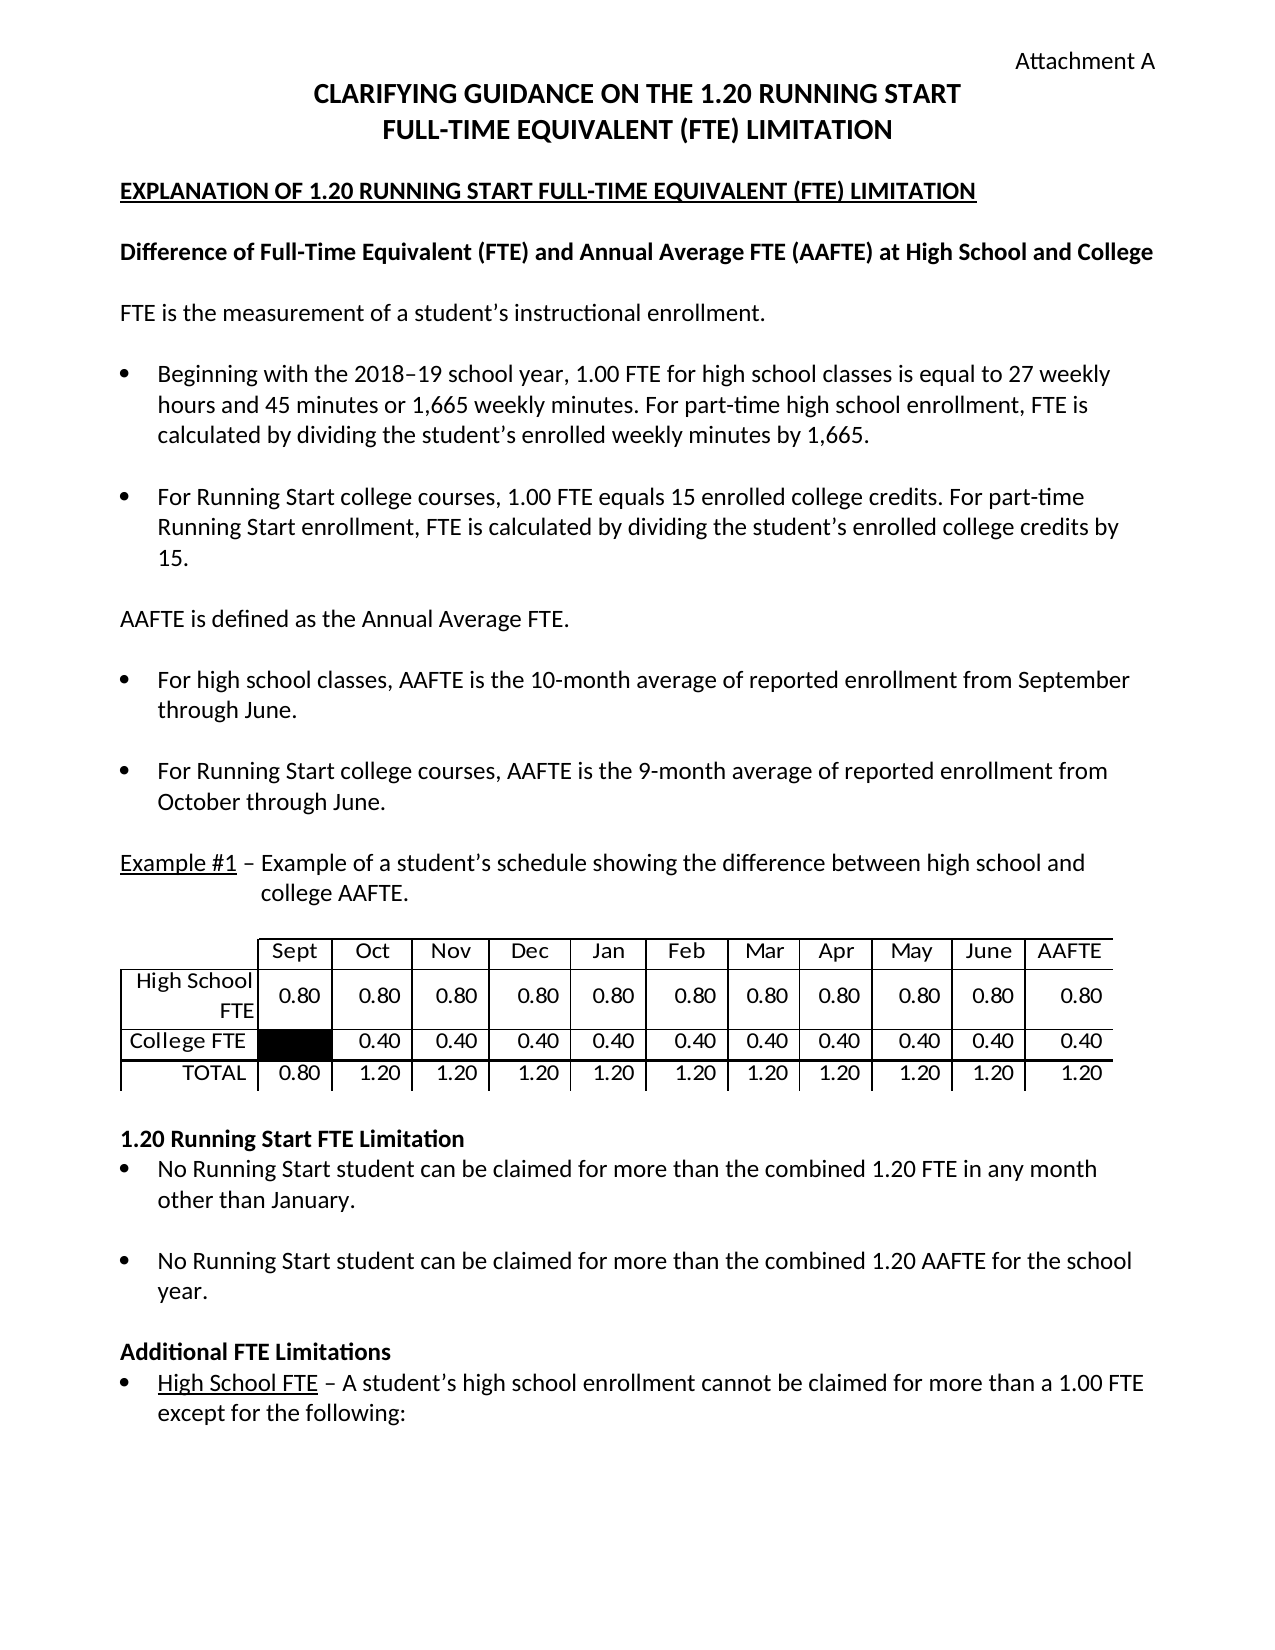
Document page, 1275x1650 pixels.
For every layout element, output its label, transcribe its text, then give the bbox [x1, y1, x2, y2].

text FTE is the measurement of a student’s instructional enrollment. [120, 298, 1155, 328]
list For Running Start college courses, AAFTE is the 9-month average of reported enrollment from October through June. [120, 755, 1155, 816]
text Difference of Full-Time Equivalent (FTE) and Annual Average FTE (AAFTE) at High School and College [120, 237, 1155, 267]
text 1.20 Running Start FTE Limitation [120, 1123, 1155, 1153]
list For high school classes, AAFTE is the 10-month average of reported enrollment from September through June. [120, 664, 1155, 725]
text Example #1 – Example of a student’s schedule showing the difference between high school and college AAFTE. [120, 847, 1155, 908]
text Additional FTE Limitations [120, 1336, 1155, 1367]
list For Running Start college courses, 1.00 FTE equals 15 enrolled college credits. For part-time Running Start enrollment, FTE is calculated by dividing the student’s enrolled college credits by 15. [120, 481, 1155, 572]
list No Running Start student can be claimed for more than the combined 1.20 AAFTE for the school year. [120, 1245, 1155, 1306]
list No Running Start student can be claimed for more than the combined 1.20 FTE in any month other than January. [120, 1153, 1155, 1214]
text AAFTE is defined as the Annual Average FTE. [120, 603, 1155, 633]
text Explanation of 1.20 Running Start Full-time equivalent (FTE) Limitation [120, 176, 1155, 206]
list Beginning with the 2018–19 school year, 1.00 FTE for high school classes is equal to 27 weekly hours and 45 minutes or 1,665 weekly minutes. For part-time high school enrollment, FTE is calculated by dividing the student’s enrolled weekly minutes by 1,665. [120, 359, 1155, 450]
list High School FTE – A student’s high school enrollment cannot be claimed for more than a 1.00 FTE except for the following: [120, 1367, 1155, 1428]
